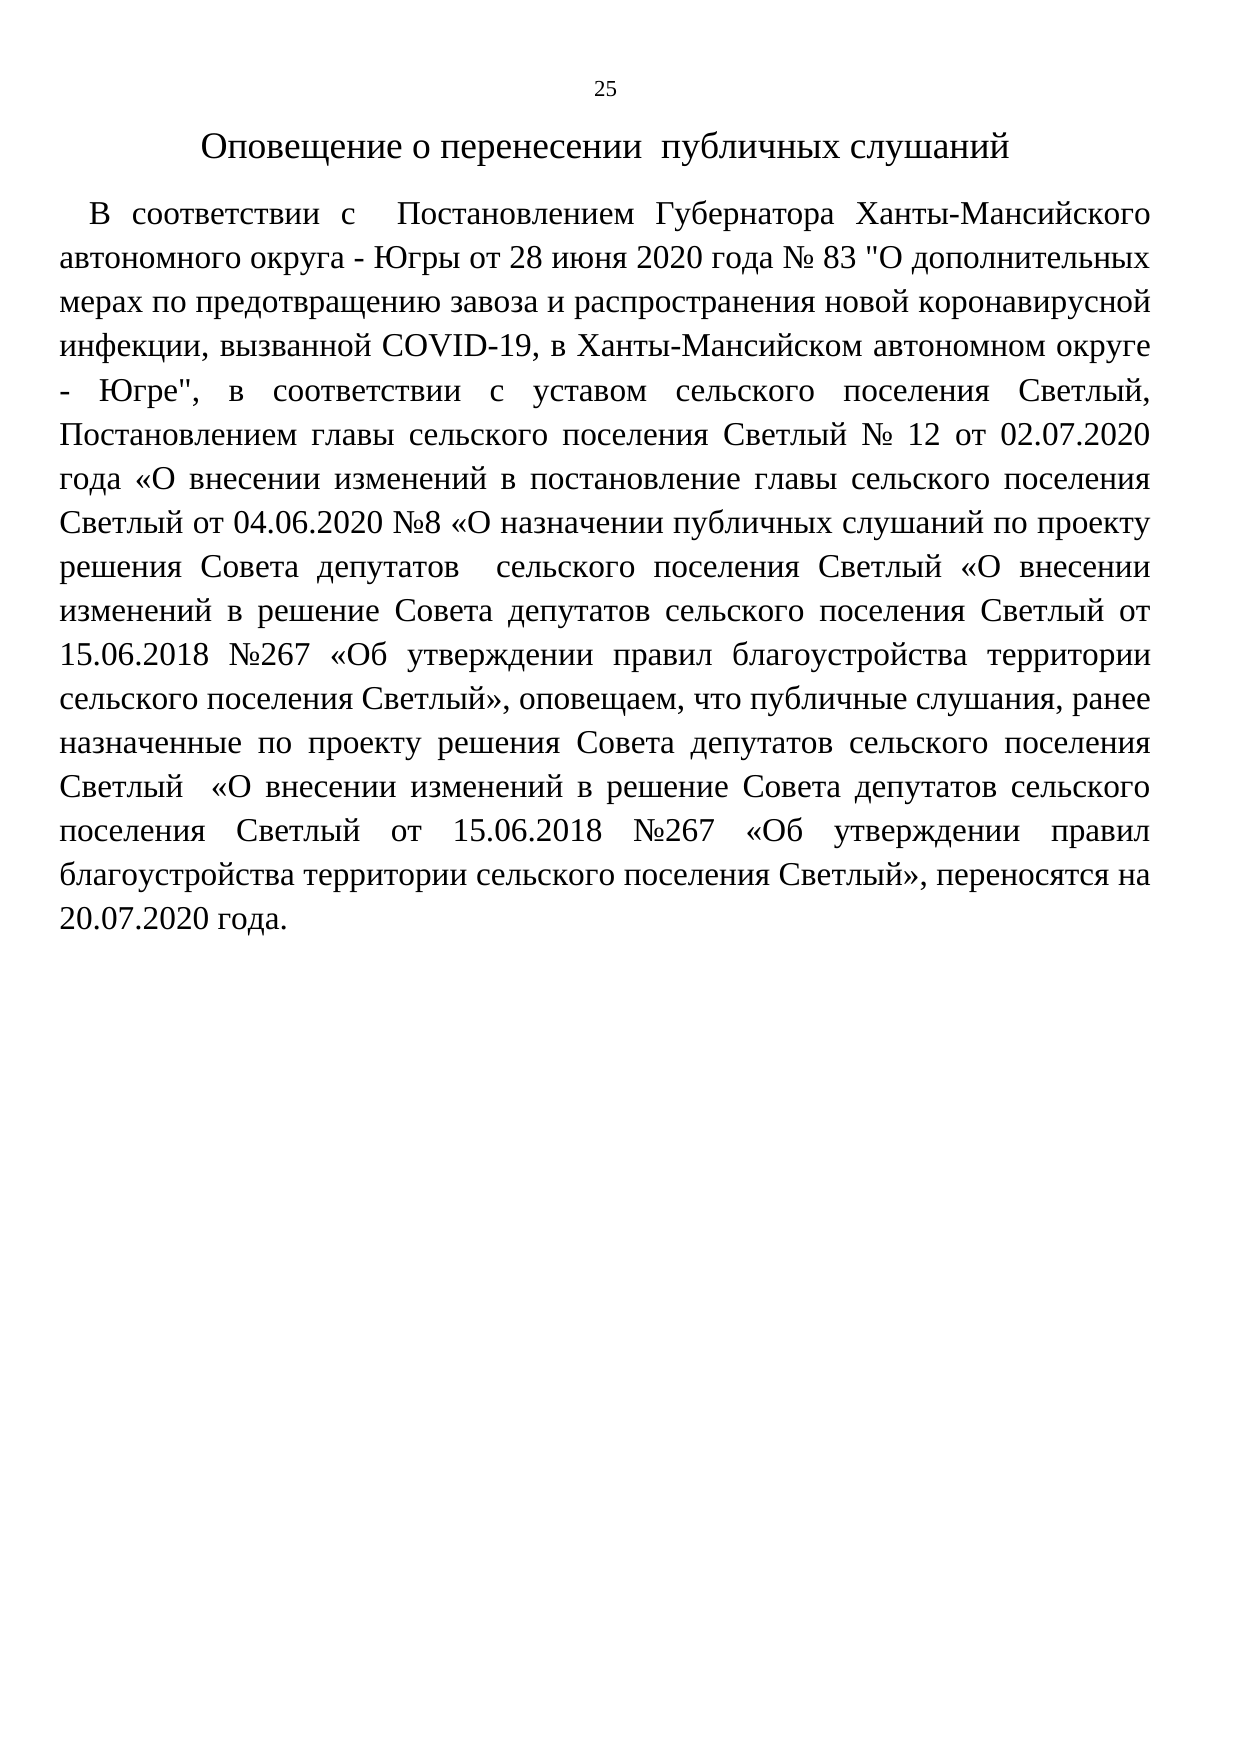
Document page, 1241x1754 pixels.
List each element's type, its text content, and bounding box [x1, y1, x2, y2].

text Оповещение о перенесении публичных слушаний [59, 123, 1152, 166]
text В соответствии с Постановлением Губернатора Ханты-Мансийского автономного округа - Югры от 28 июня 2020 года № 83 "О дополнительных мерах по предотвращению завоза и распространения новой коронавирусной инфекции, вызванной COVID-19, в Ханты-Мансийском автономном округе - Югре", в соответствии с уставом сельского поселения Светлый, Постановлением главы сельского поселения Светлый № 12 от 02.07.2020 года «О внесении изменений в постановление главы сельского поселения Светлый от 04.06.2020 №8 «О назначении публичных слушаний по проекту решения Совета депутатов сельского поселения Светлый «О внесении изменений в решение Совета депутатов сельского поселения Светлый от 15.06.2018 №267 «Об утверждении правил благоустройства территории сельского поселения Светлый», оповещаем, что публичные слушания, ранее назначенные по проекту решения Совета депутатов сельского поселения Светлый «О внесении изменений в решение Совета депутатов сельского поселения Светлый от 15.06.2018 №267 «Об утверждении правил благоустройства территории сельского поселения Светлый», переносятся на 20.07.2020 года. [59, 193, 1152, 937]
